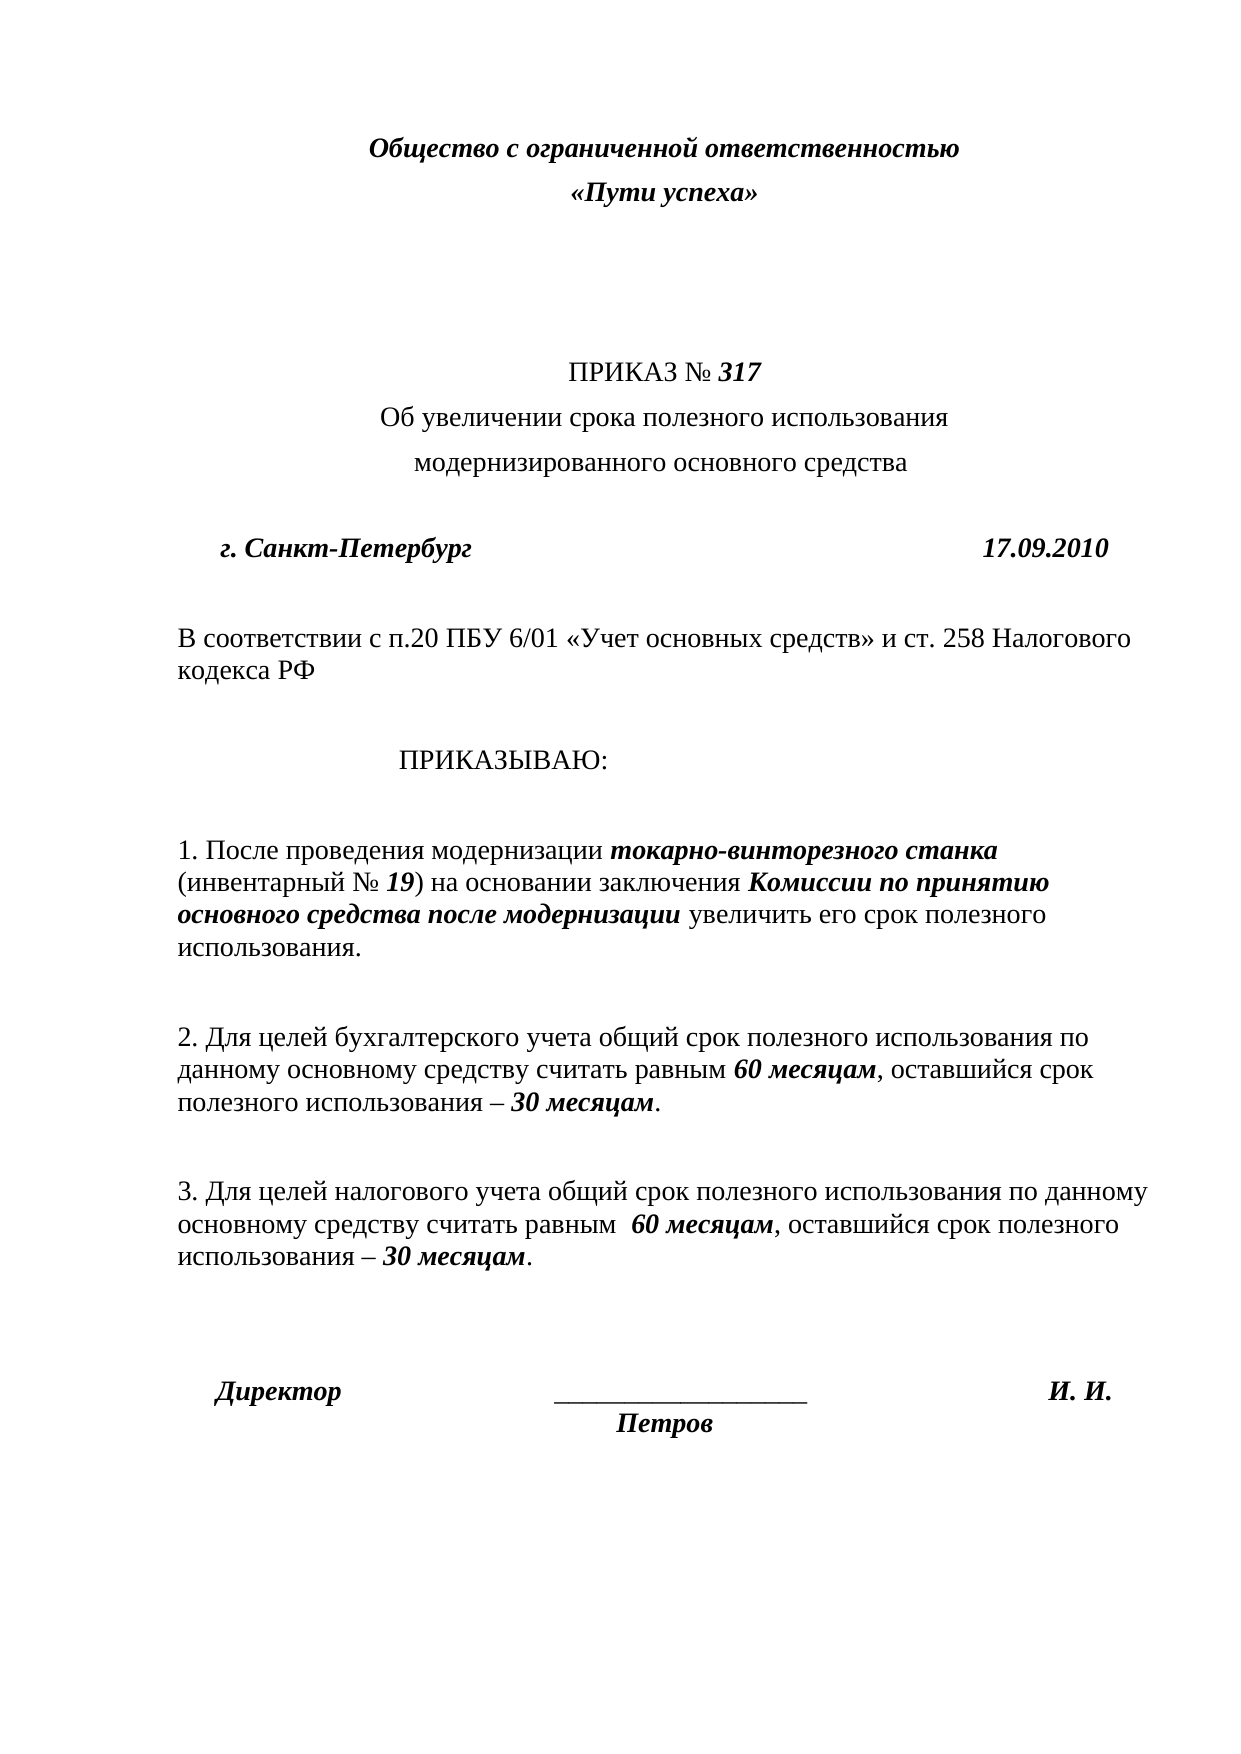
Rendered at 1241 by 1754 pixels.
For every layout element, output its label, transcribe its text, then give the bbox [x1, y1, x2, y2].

text Общество с ограниченной ответственностью [177, 131, 1152, 163]
text 3. Для целей налогового учета общий срок полезного использования по данному основному средству считать равным 60 месяцам, оставшийся срок полезного использования – 30 месяцам. [177, 1174, 1152, 1272]
text 1. После проведения модернизации токарно-винторезного станка (инвентарный № 19) на основании заключения Комиссии по принятию основного средства после модернизации увеличить его срок полезного использования. [177, 833, 1152, 962]
text 2. Для целей бухгалтерского учета общий срок полезного использования по данному основному средству считать равным 60 месяцам, оставшийся срок полезного использования – 30 месяцам. [177, 1020, 1152, 1117]
text ПРИКАЗЫВАЮ: [325, 743, 1152, 775]
text Директор __________________ И. И. Петров [177, 1374, 1152, 1439]
text Об увеличении срока полезного использования [177, 400, 1152, 432]
text ПРИКАЗ № 317 [177, 355, 1152, 387]
text В соответствии с п.20 ПБУ 6/01 «Учет основных средств» и ст. 258 Налогового кодекса РФ [177, 621, 1152, 686]
text г. Санкт-Петербург 17.09.2010 [177, 531, 1152, 563]
text модернизированного основного средства [177, 445, 1152, 477]
text «Пути успеха» [177, 176, 1152, 208]
